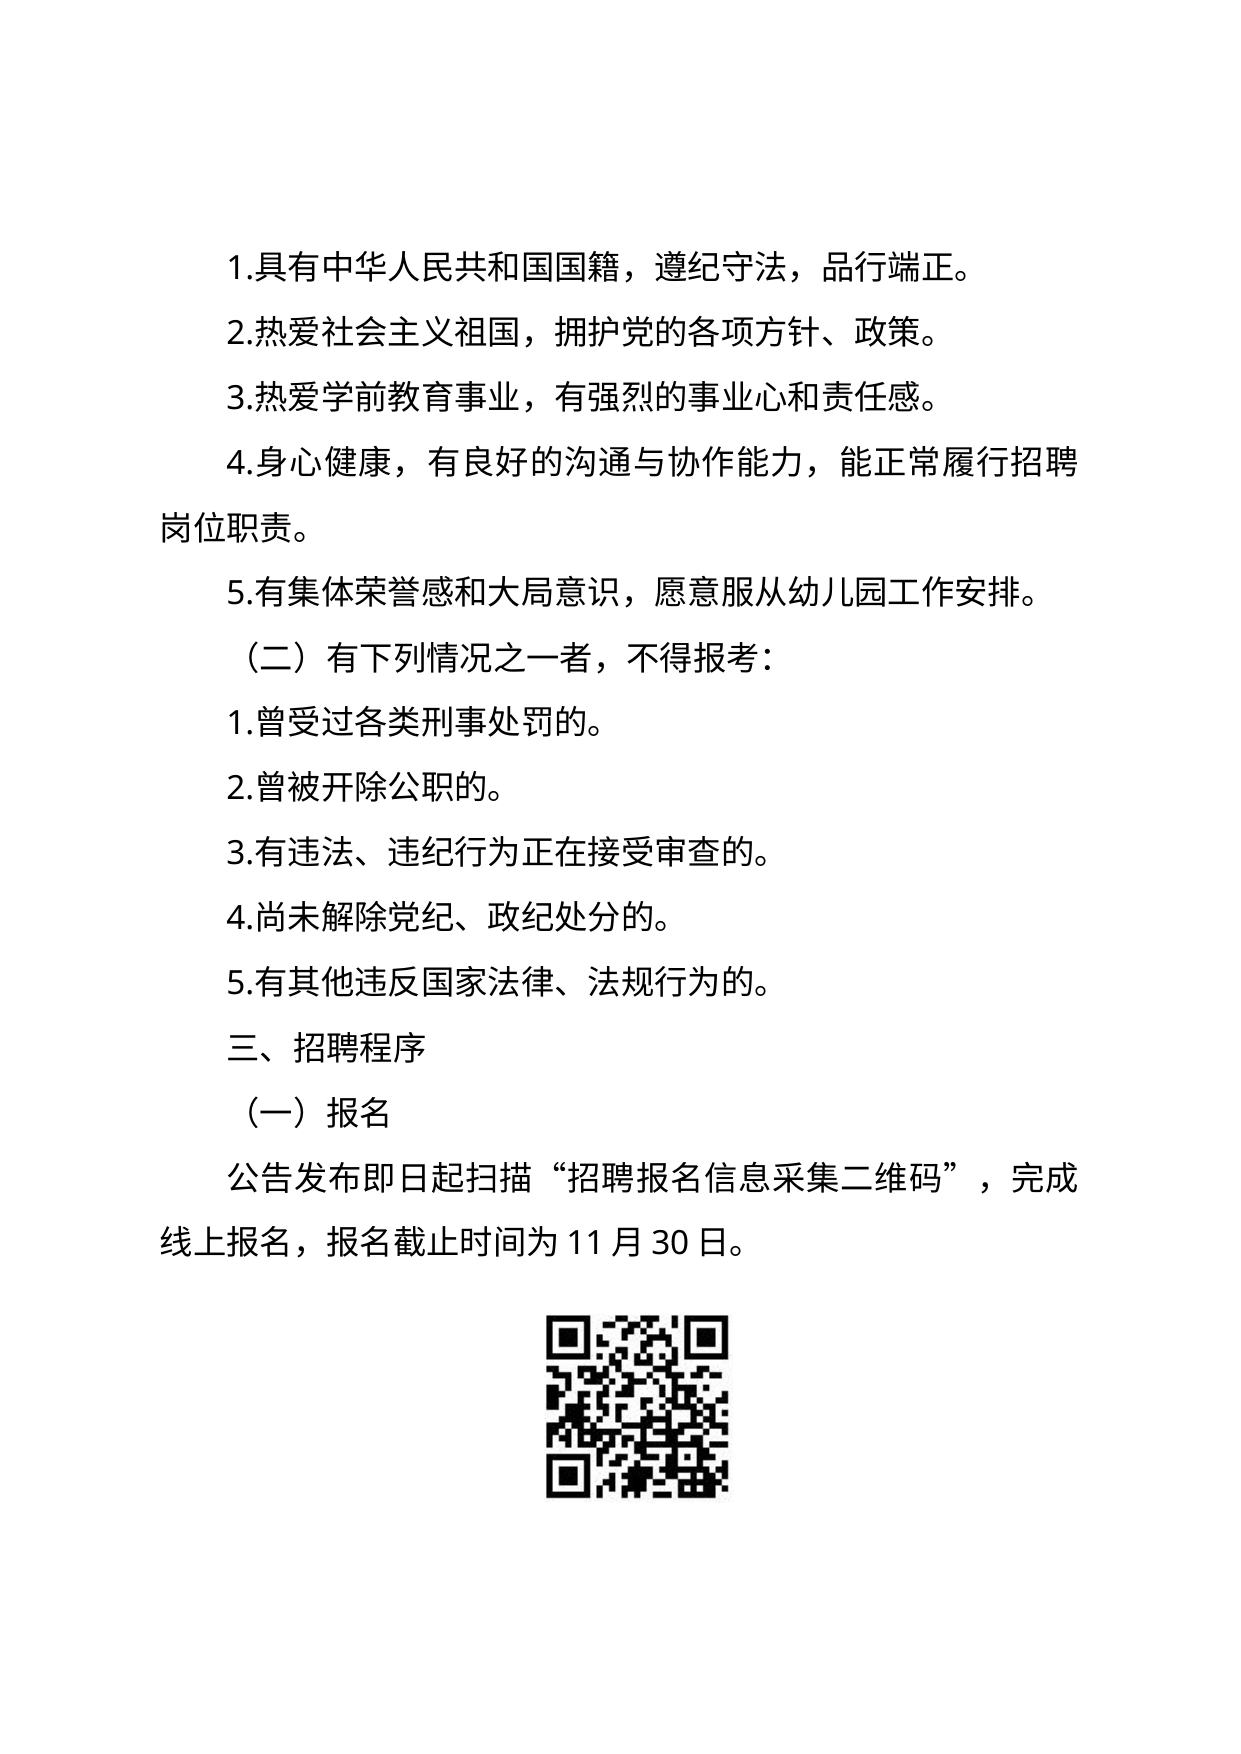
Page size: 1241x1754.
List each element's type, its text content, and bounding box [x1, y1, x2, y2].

text 三、招聘程序 [159, 1013, 1081, 1078]
text 公告发布即日起扫描“招聘报名信息采集二维码”，完成线上报名，报名截止时间为11月30日。 [159, 1143, 1081, 1273]
picture [520, 1289, 755, 1525]
text （二）有下列情况之一者，不得报考： [159, 623, 1081, 688]
text 2.曾被开除公职的。 [159, 753, 1081, 818]
text 2.热爱社会主义祖国，拥护党的各项方针、政策。 [159, 298, 1081, 363]
text 4.身心健康，有良好的沟通与协作能力，能正常履行招聘岗位职责。 [159, 428, 1081, 558]
text 4.尚未解除党纪、政纪处分的。 [159, 883, 1081, 948]
text （一）报名 [159, 1078, 1081, 1143]
text 1.曾受过各类刑事处罚的。 [159, 688, 1081, 753]
text 3.热爱学前教育事业，有强烈的事业心和责任感。 [159, 363, 1081, 428]
text 3.有违法、违纪行为正在接受审查的。 [159, 818, 1081, 883]
text 5.有其他违反国家法律、法规行为的。 [159, 948, 1081, 1013]
text 1.具有中华人民共和国国籍，遵纪守法，品行端正。 [159, 233, 1081, 298]
text 5.有集体荣誉感和大局意识，愿意服从幼儿园工作安排。 [159, 558, 1081, 623]
